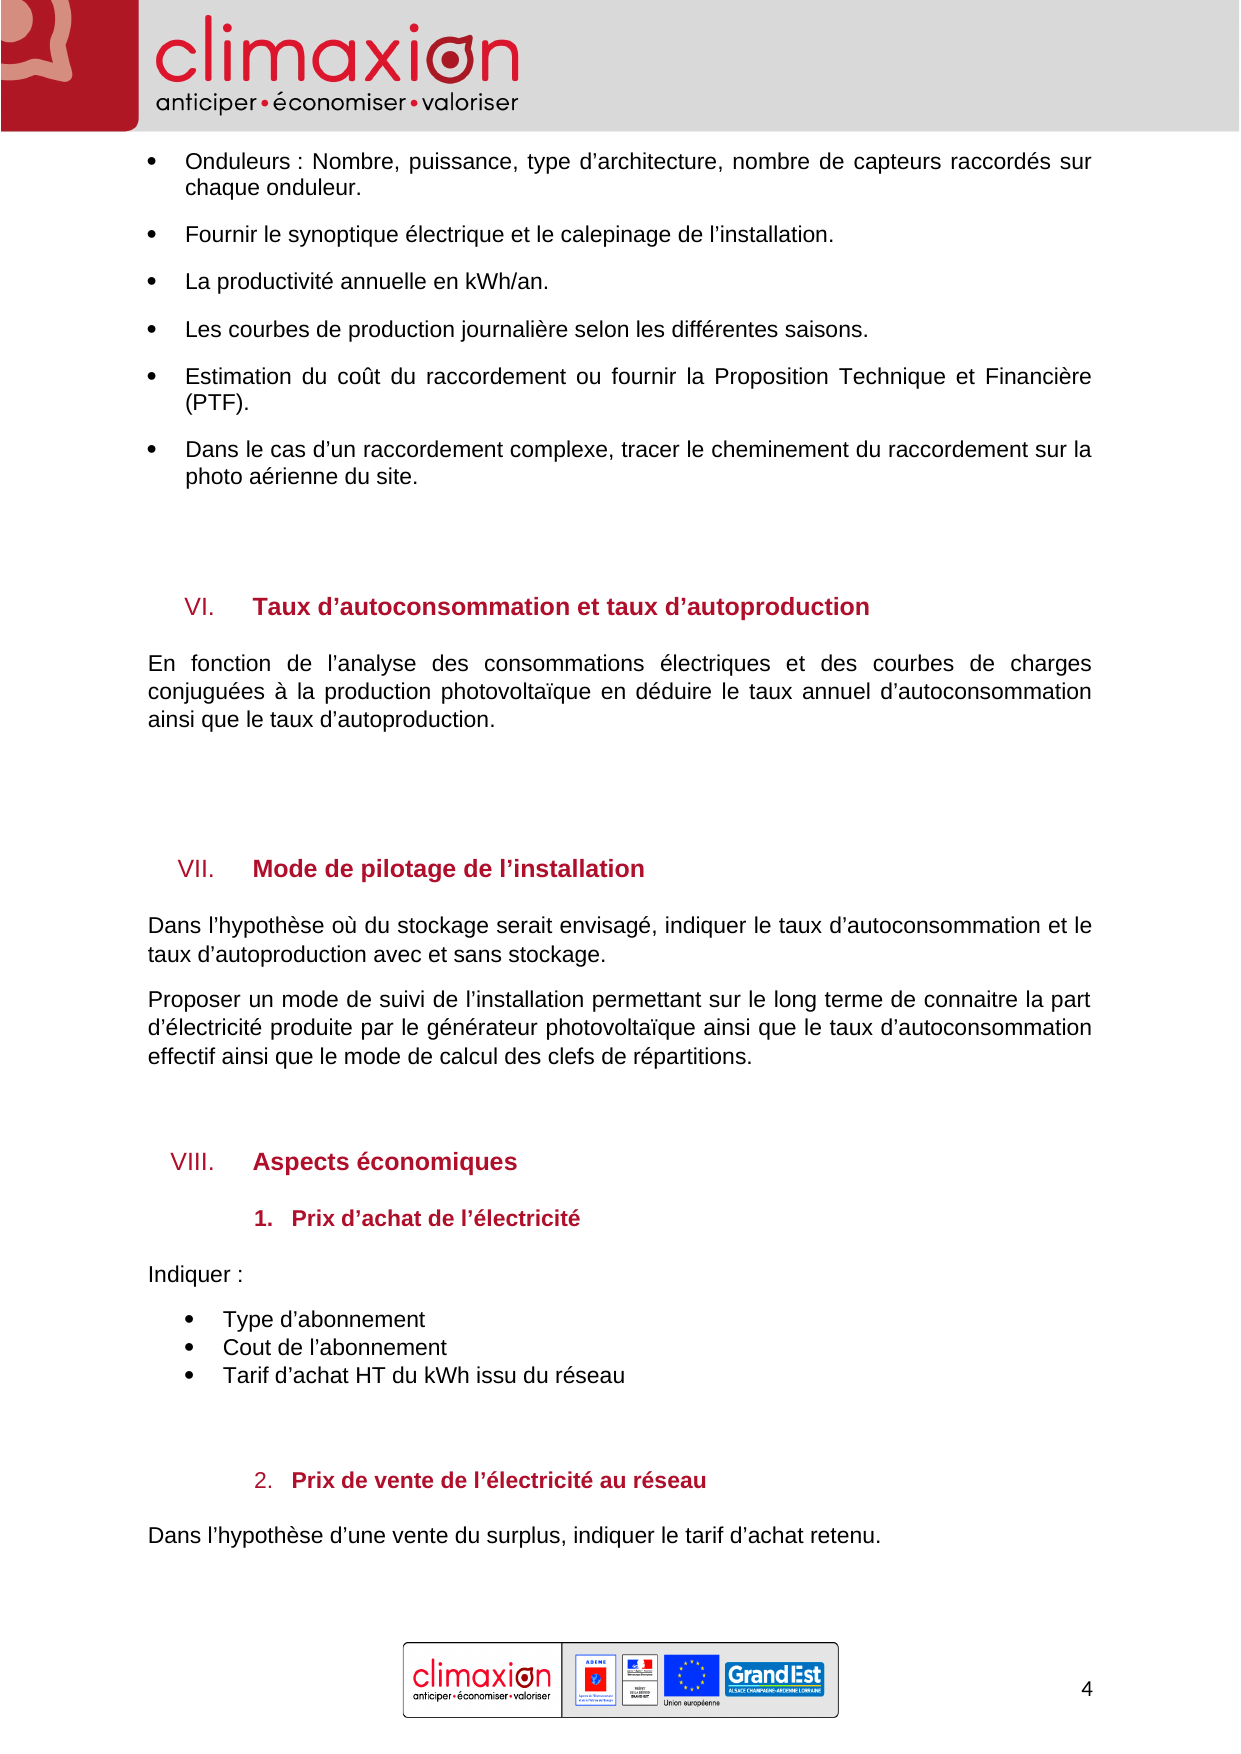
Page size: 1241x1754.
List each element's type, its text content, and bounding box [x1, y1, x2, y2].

subtitle Prix d’achat de l’électricité [254, 1205, 1093, 1231]
subtitle Taux d’autoconsommation et taux d’autoproduction [215, 592, 1093, 620]
list La productivité annuelle en kWh/an. [148, 268, 1093, 295]
list Estimation du coût du raccordement ou fournir la Proposition Technique et Financière (PTF). [148, 363, 1093, 415]
picture [402, 1642, 839, 1718]
list Les courbes de production journalière selon les différentes saisons. [148, 316, 1093, 342]
picture [1, 0, 1240, 133]
text Proposer un mode de suivi de l’installation permettant sur le long terme de connaitre la part d’électricité produite par le générateur photovoltaïque ainsi que le taux d’autoconsommation effectif ainsi que le mode de calcul des clefs de répartitions. [148, 986, 1093, 1069]
subtitle Prix de vente de l’électricité au réseau [254, 1467, 1093, 1493]
subtitle Mode de pilotage de l’installation [215, 854, 1093, 883]
list Tarif d’achat HT du kWh issu du réseau [185, 1362, 1093, 1389]
list Cout de l’abonnement [185, 1334, 1093, 1360]
subtitle Aspects économiques [215, 1147, 1093, 1176]
list Onduleurs : Nombre, puissance, type d’architecture, nombre de capteurs raccordés sur chaque onduleur. [148, 148, 1093, 200]
list Dans le cas d’un raccordement complexe, tracer le cheminement du raccordement sur la photo aérienne du site. [148, 436, 1093, 489]
list Type d’abonnement [185, 1306, 1093, 1332]
text En fonction de l’analyse des consommations électriques et des courbes de charges conjuguées à la production photovoltaïque en déduire le taux annuel d’autoconsommation ainsi que le taux d’autoproduction. [148, 649, 1093, 733]
list Fournir le synoptique électrique et le calepinage de l’installation. [148, 221, 1093, 247]
text Indiquer : [148, 1261, 1093, 1287]
text Dans l’hypothèse d’une vente du surplus, indiquer le tarif d’achat retenu. [148, 1522, 1093, 1549]
text Dans l’hypothèse où du stockage serait envisagé, indiquer le taux d’autoconsommation et le taux d’autoproduction avec et sans stockage. [148, 912, 1093, 967]
